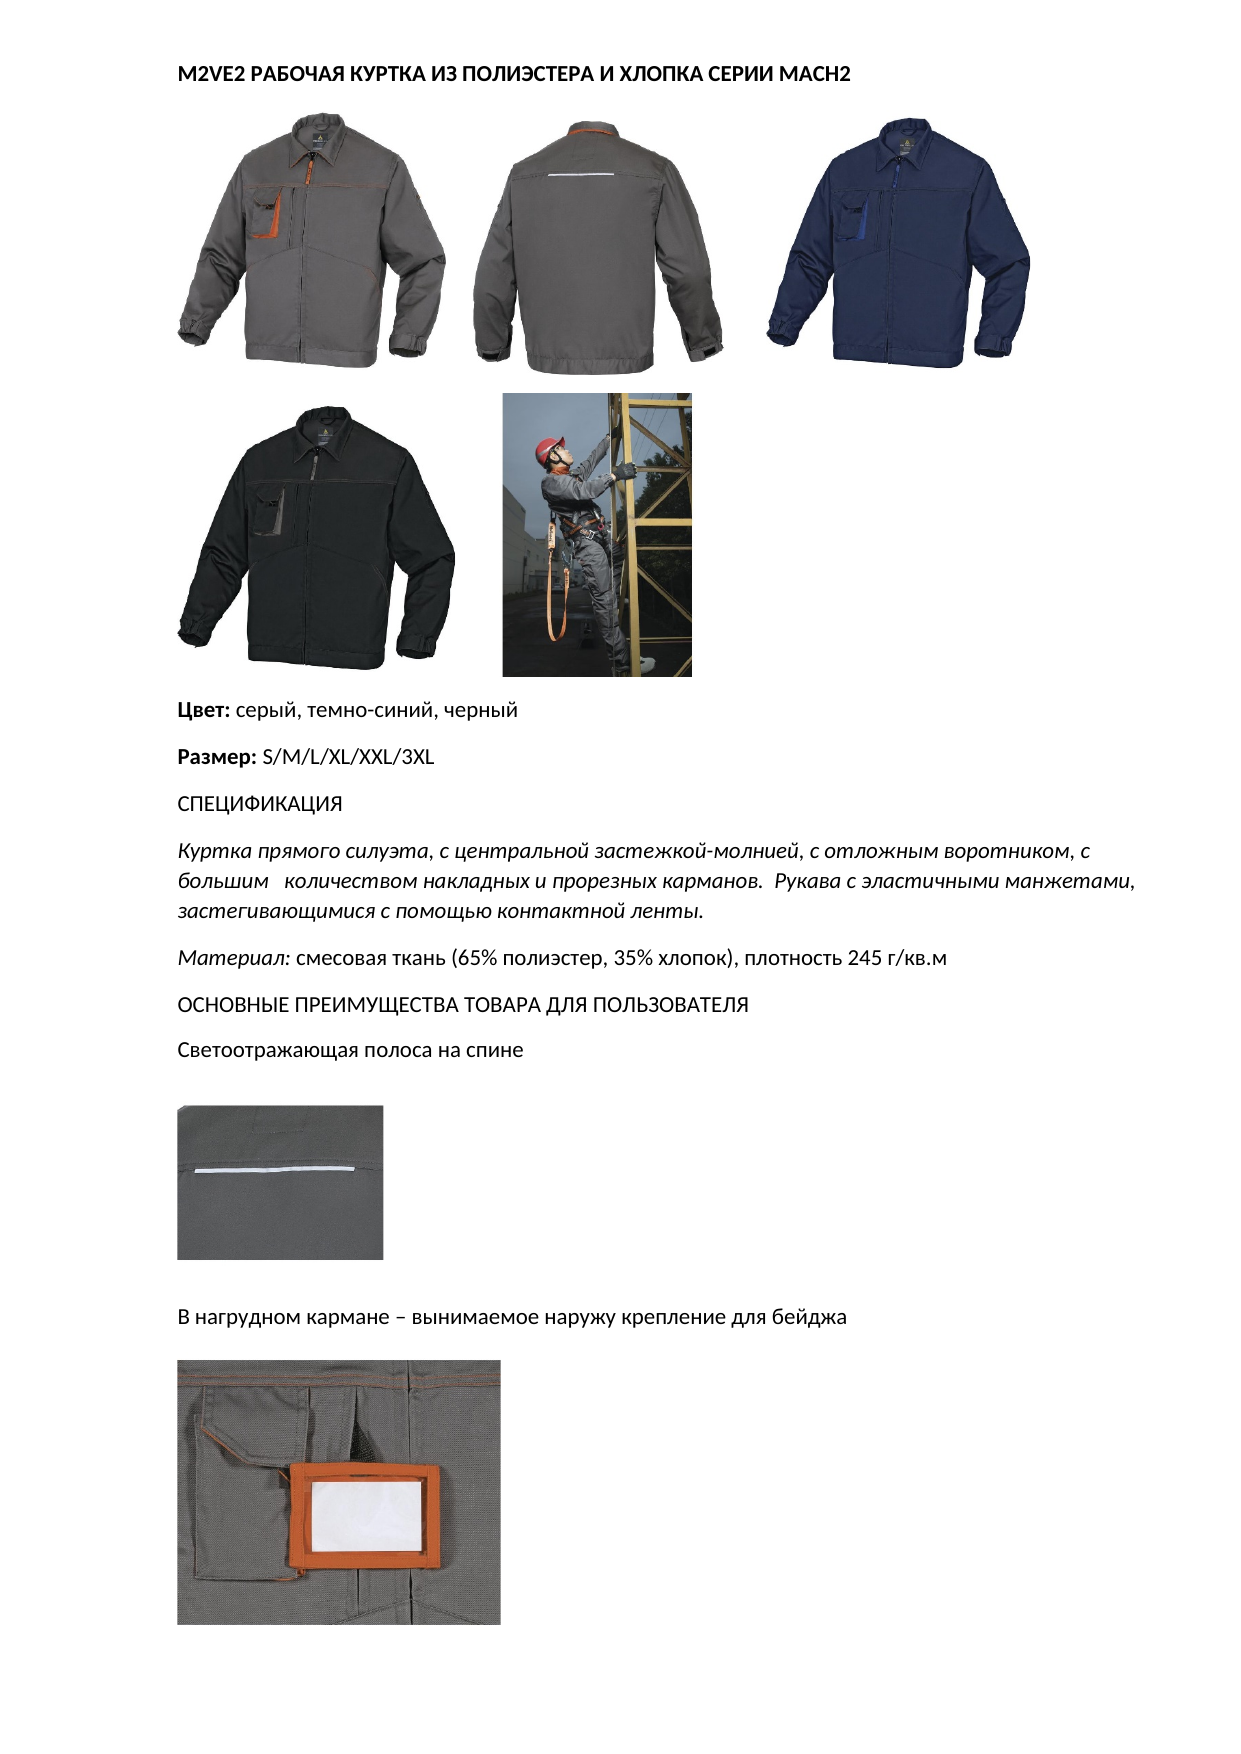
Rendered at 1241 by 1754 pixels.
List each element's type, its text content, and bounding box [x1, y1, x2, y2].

text СПЕЦИФИКАЦИЯ [177, 789, 1152, 817]
text Размер: S/M/L/XL/XXL/3XL [177, 742, 1152, 770]
picture [177, 393, 739, 677]
picture [471, 121, 725, 375]
text Материал: смесовая ткань (65% полиэстер, 35% хлопок), плотность 245 г/кв.м [177, 943, 1152, 971]
text M2VE2 РАБОЧАЯ КУРТКА ИЗ ПОЛИЭСТЕРА И ХЛОПКА СЕРИИ MACH2 [177, 59, 1152, 87]
picture [177, 1330, 501, 1654]
text ОСНОВНЫЕ ПРЕИМУЩЕСТВА ТОВАРА ДЛЯ ПОЛЬЗОВАТЕЛЯ [177, 990, 1152, 1018]
text Светоотражающая полоса на спине [177, 1035, 1152, 1063]
text Цвет: серый, темно-синий, черный [177, 695, 1152, 723]
text Куртка прямого силуэта, с центральной застежкой-молнией, с отложным воротником, с большим количеством накладных и прорезных карманов. Рукава с эластичными манжетами, застегивающимися с помощью контактной ленты. [177, 836, 1152, 924]
picture [766, 110, 1031, 375]
picture [177, 106, 446, 375]
picture [177, 1079, 384, 1286]
